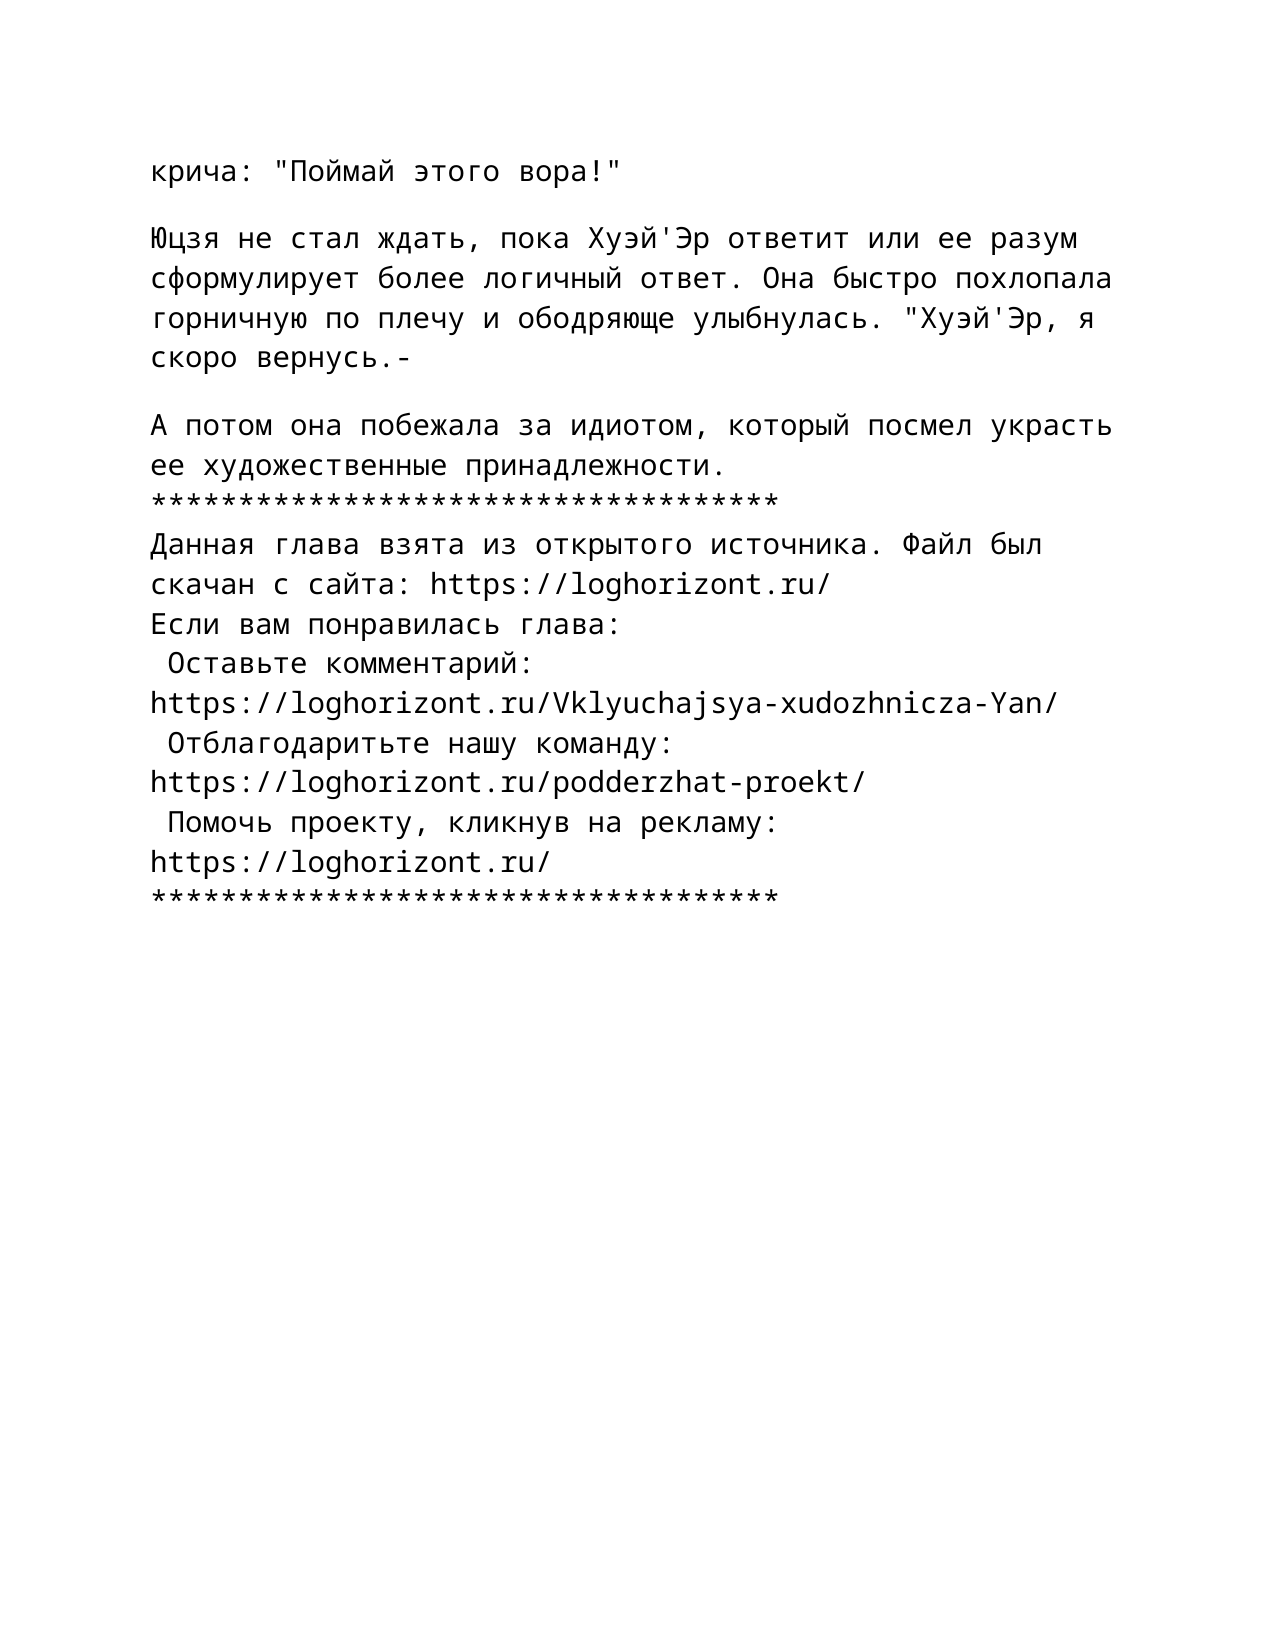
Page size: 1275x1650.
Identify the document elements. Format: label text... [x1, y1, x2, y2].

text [150, 150, 1125, 190]
text Если вам понравилась глава: [150, 603, 1125, 643]
text Оставьте комментарий: https://loghorizont.ru/Vklyuchajsya-xudozhnicza-Yan/ [150, 643, 1125, 722]
text Юцзя не стал ждать, пока Хуэй'Эр ответит или ее разум сформулирует более логичный ответ. Она быстро похлопала горничную по плечу и ободряюще улыбнулась. "Хуэй'Эр, я скоро вернусь.- [150, 218, 1125, 376]
text Данная глава взята из открытого источника. Файл был скачан с сайта: https://loghorizont.ru/ [150, 523, 1125, 603]
text А потом она побежала за идиотом, который посмел украсть ее художественные принадлежности. [150, 404, 1125, 484]
text ************************************ [150, 484, 1125, 523]
text Помочь проекту, кликнув на рекламу: https://loghorizont.ru/ [150, 801, 1125, 881]
text ************************************ [150, 881, 1125, 920]
text Отблагодаритьте нашу команду: https://loghorizont.ru/podderzhat-proekt/ [150, 722, 1125, 801]
